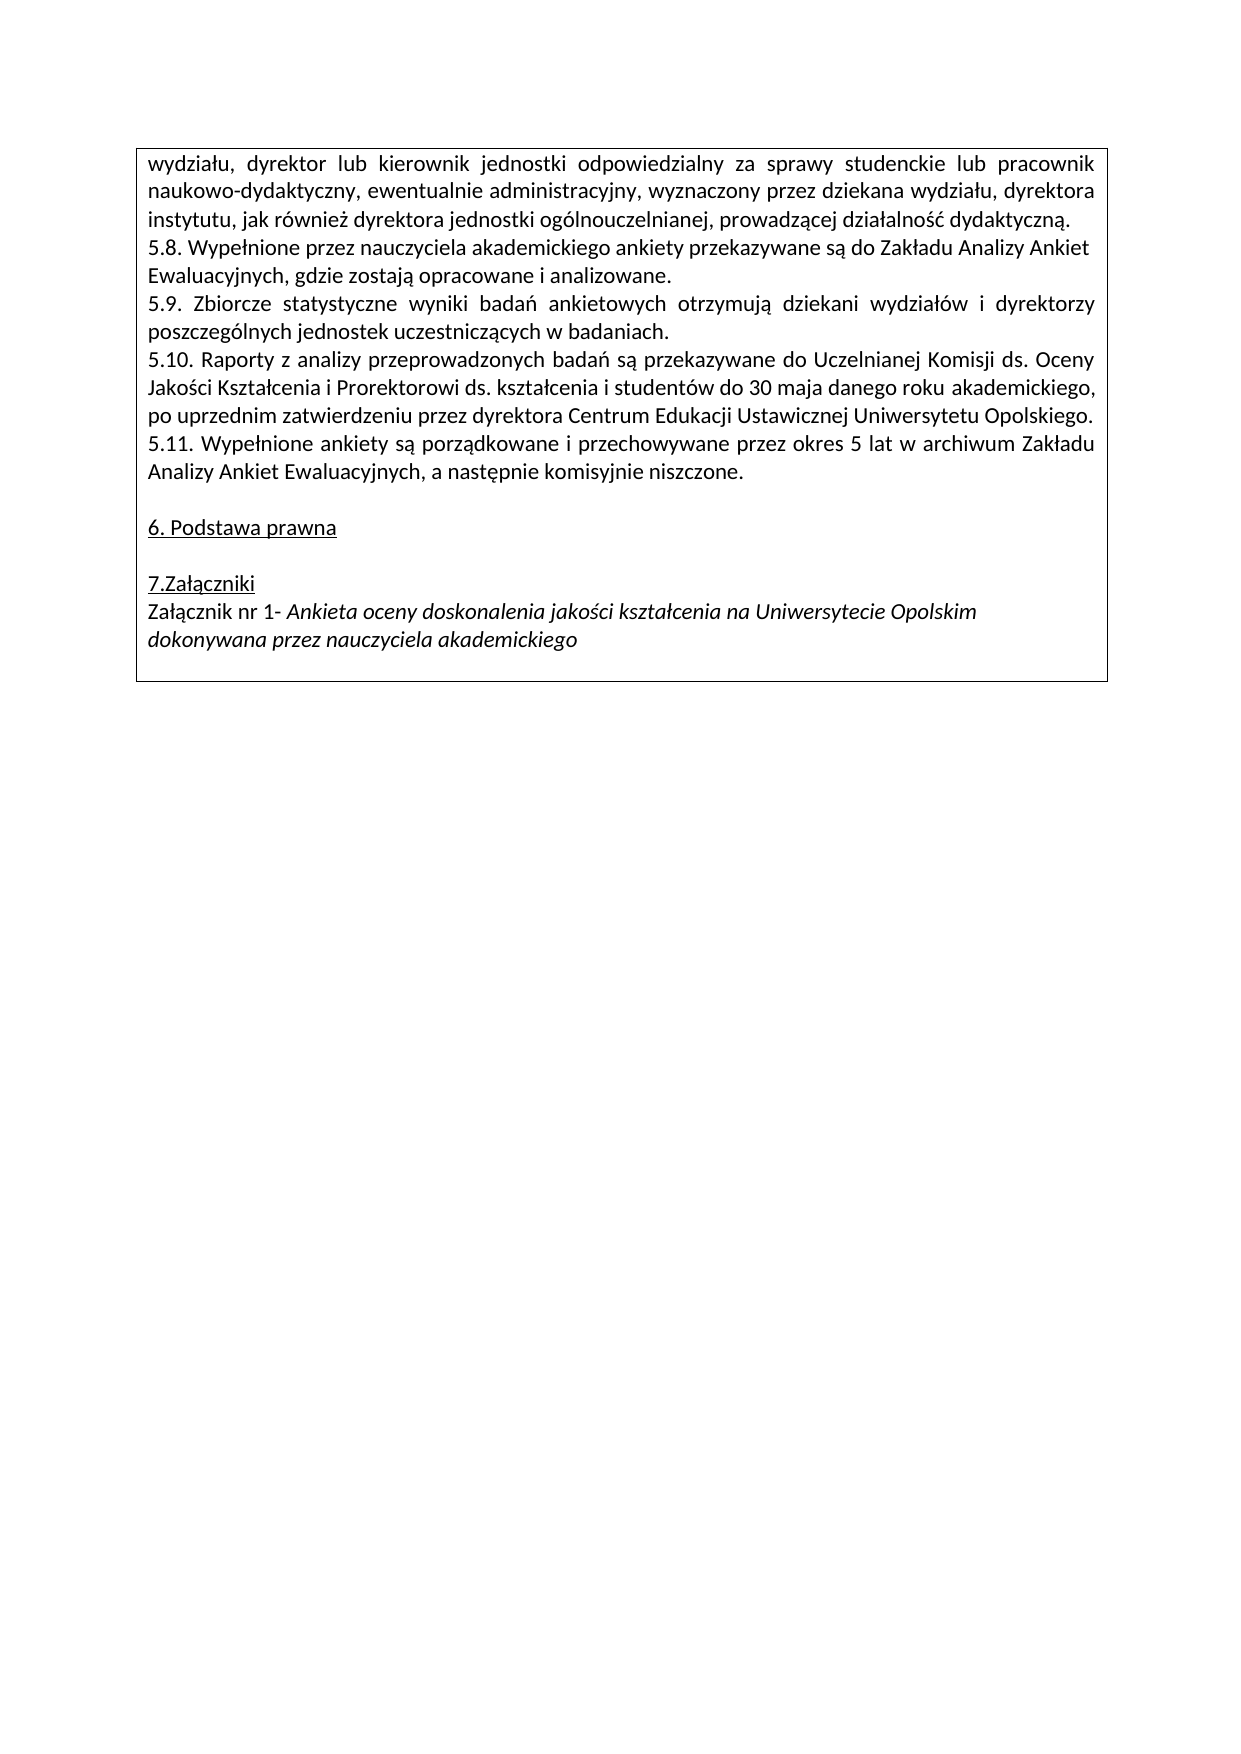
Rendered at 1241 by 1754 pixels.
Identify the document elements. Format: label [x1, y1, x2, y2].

table_header [137, 149, 1107, 681]
